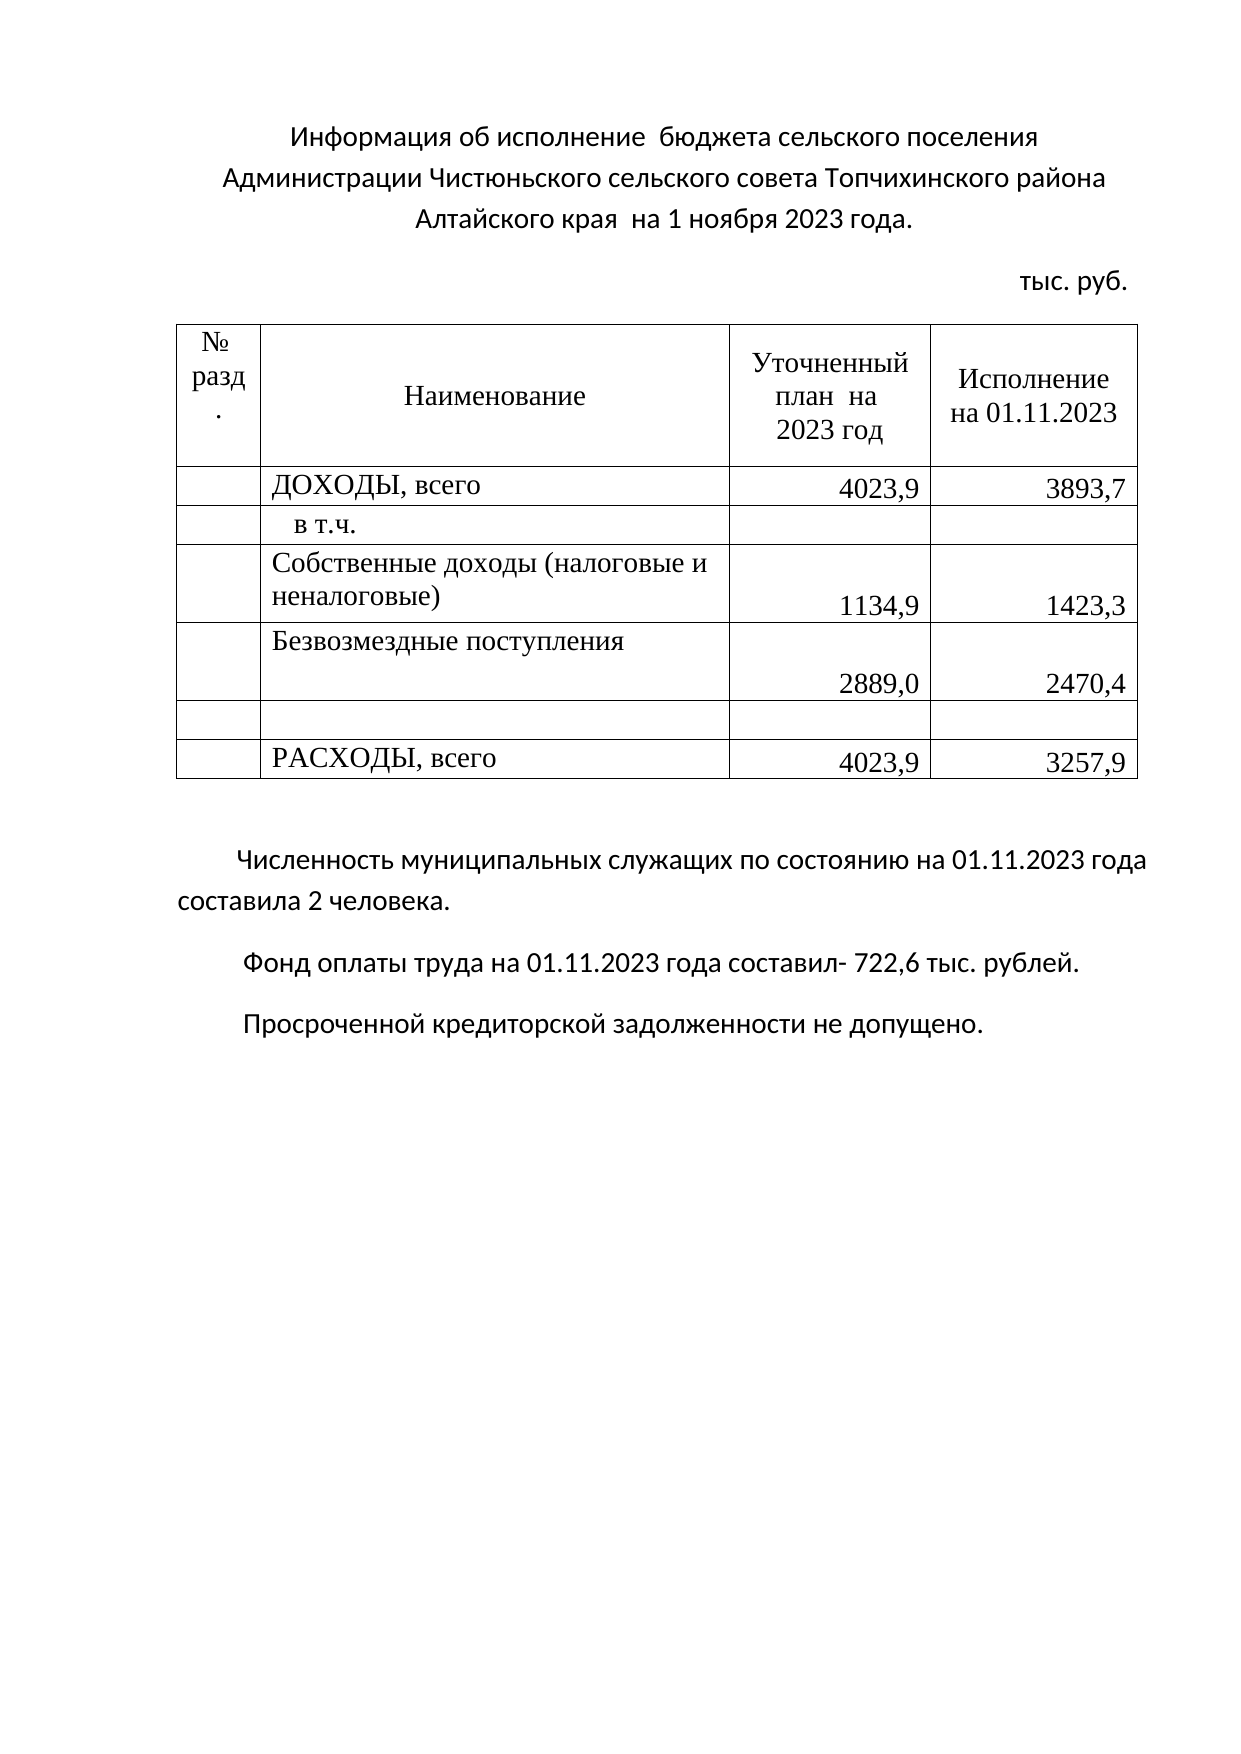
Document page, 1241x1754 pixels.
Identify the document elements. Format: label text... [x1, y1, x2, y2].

table_cell [261, 701, 729, 739]
table_header Уточненный план на 2023 год [730, 325, 930, 466]
table_cell РАСХОДЫ, всего [261, 740, 729, 778]
table_cell 4023,9 [730, 467, 930, 505]
table_cell [177, 623, 260, 700]
text Численность муниципальных служащих по состоянию на 01.11.2023 года составила 2 человека. [177, 841, 1152, 918]
text Фонд оплаты труда на 01.11.2023 года составил- 722,6 тыс. рублей. [177, 944, 1152, 979]
table_cell Безвозмездные поступления [261, 623, 729, 700]
table_cell [177, 701, 260, 739]
table_cell 1423,3 [931, 545, 1137, 622]
table_cell 3893,7 [931, 467, 1137, 505]
table_cell [931, 506, 1137, 544]
table_cell [730, 701, 930, 739]
table_cell 2470,4 [931, 623, 1137, 700]
table_header Исполнение на 01.11.2023 [931, 325, 1137, 466]
table_cell 2889,0 [730, 623, 930, 700]
table_cell 3257,9 [931, 740, 1137, 778]
table_cell [177, 545, 260, 622]
table_cell [177, 506, 260, 544]
table_cell [177, 467, 260, 505]
table_cell Собственные доходы (налоговые и неналоговые) [261, 545, 729, 622]
table_cell в т.ч. [261, 506, 729, 544]
table_cell 1134,9 [730, 545, 930, 622]
table_cell ДОХОДЫ, всего [261, 467, 729, 505]
table_cell [931, 701, 1137, 739]
table_cell [730, 506, 930, 544]
table_cell 4023,9 [730, 740, 930, 778]
table_cell [177, 740, 260, 778]
text Просроченной кредиторской задолженности не допущено. [177, 1006, 1152, 1041]
table_header № разд. [177, 325, 260, 466]
table_header Наименование [261, 325, 729, 466]
text тыс. руб. [177, 262, 1152, 297]
text Информация об исполнение бюджета сельского поселения Администрации Чистюньского сельского совета Топчихинского района Алтайского края на 1 ноября 2023 года. [177, 118, 1152, 236]
